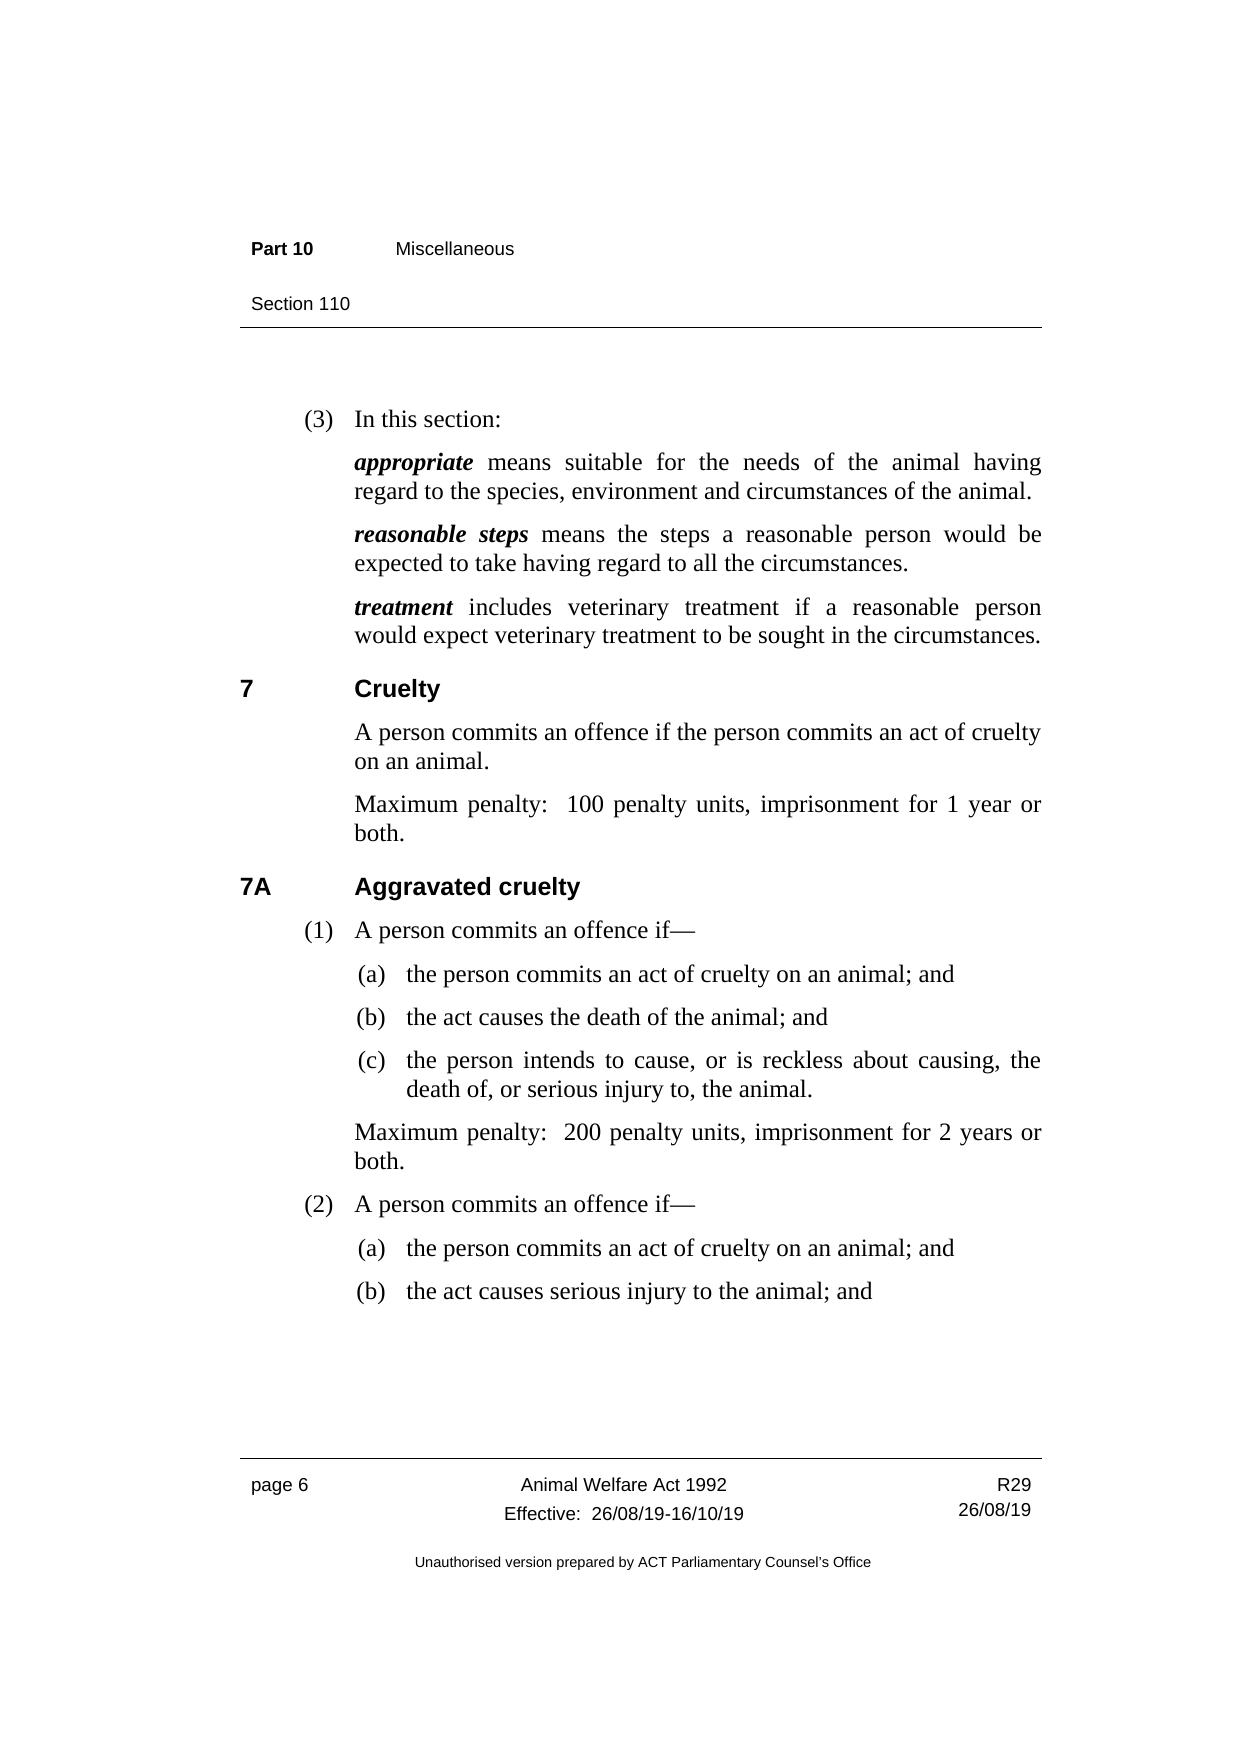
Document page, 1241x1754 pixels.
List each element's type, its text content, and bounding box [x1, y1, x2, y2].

text Maximum penalty: 200 penalty units, imprisonment for 2 years or both. [354, 1117, 1042, 1175]
text A person commits an offence if the person commits an act of cruelty on an animal. [354, 717, 1042, 775]
text treatment includes veterinary treatment if a reasonable person would expect veterinary treatment to be sought in the circumstances. [354, 592, 1042, 649]
text reasonable steps means the steps a reasonable person would be expected to take having regard to all the circumstances. [354, 519, 1042, 577]
text (b) the act causes serious injury to the animal; and [239, 1276, 1042, 1305]
text (c) the person intends to cause, or is reckless about causing, the death of, or serious injury to, the animal. [239, 1045, 1042, 1103]
text (2) A person commits an offence if— [239, 1189, 1042, 1218]
text 7 Cruelty [239, 674, 1042, 703]
text 7A Aggravated cruelty [239, 872, 1042, 901]
text (a) the person commits an act of cruelty on an animal; and [239, 959, 1042, 987]
text appropriate means suitable for the needs of the animal having regard to the species, environment and circumstances of the animal. [354, 447, 1042, 505]
text (1) A person commits an offence if— [239, 915, 1042, 944]
text (3) In this section: [239, 404, 1042, 433]
text (b) the act causes the death of the animal; and [239, 1002, 1042, 1031]
text (a) the person commits an act of cruelty on an animal; and [239, 1233, 1042, 1262]
text Maximum penalty: 100 penalty units, imprisonment for 1 year or both. [354, 789, 1042, 847]
